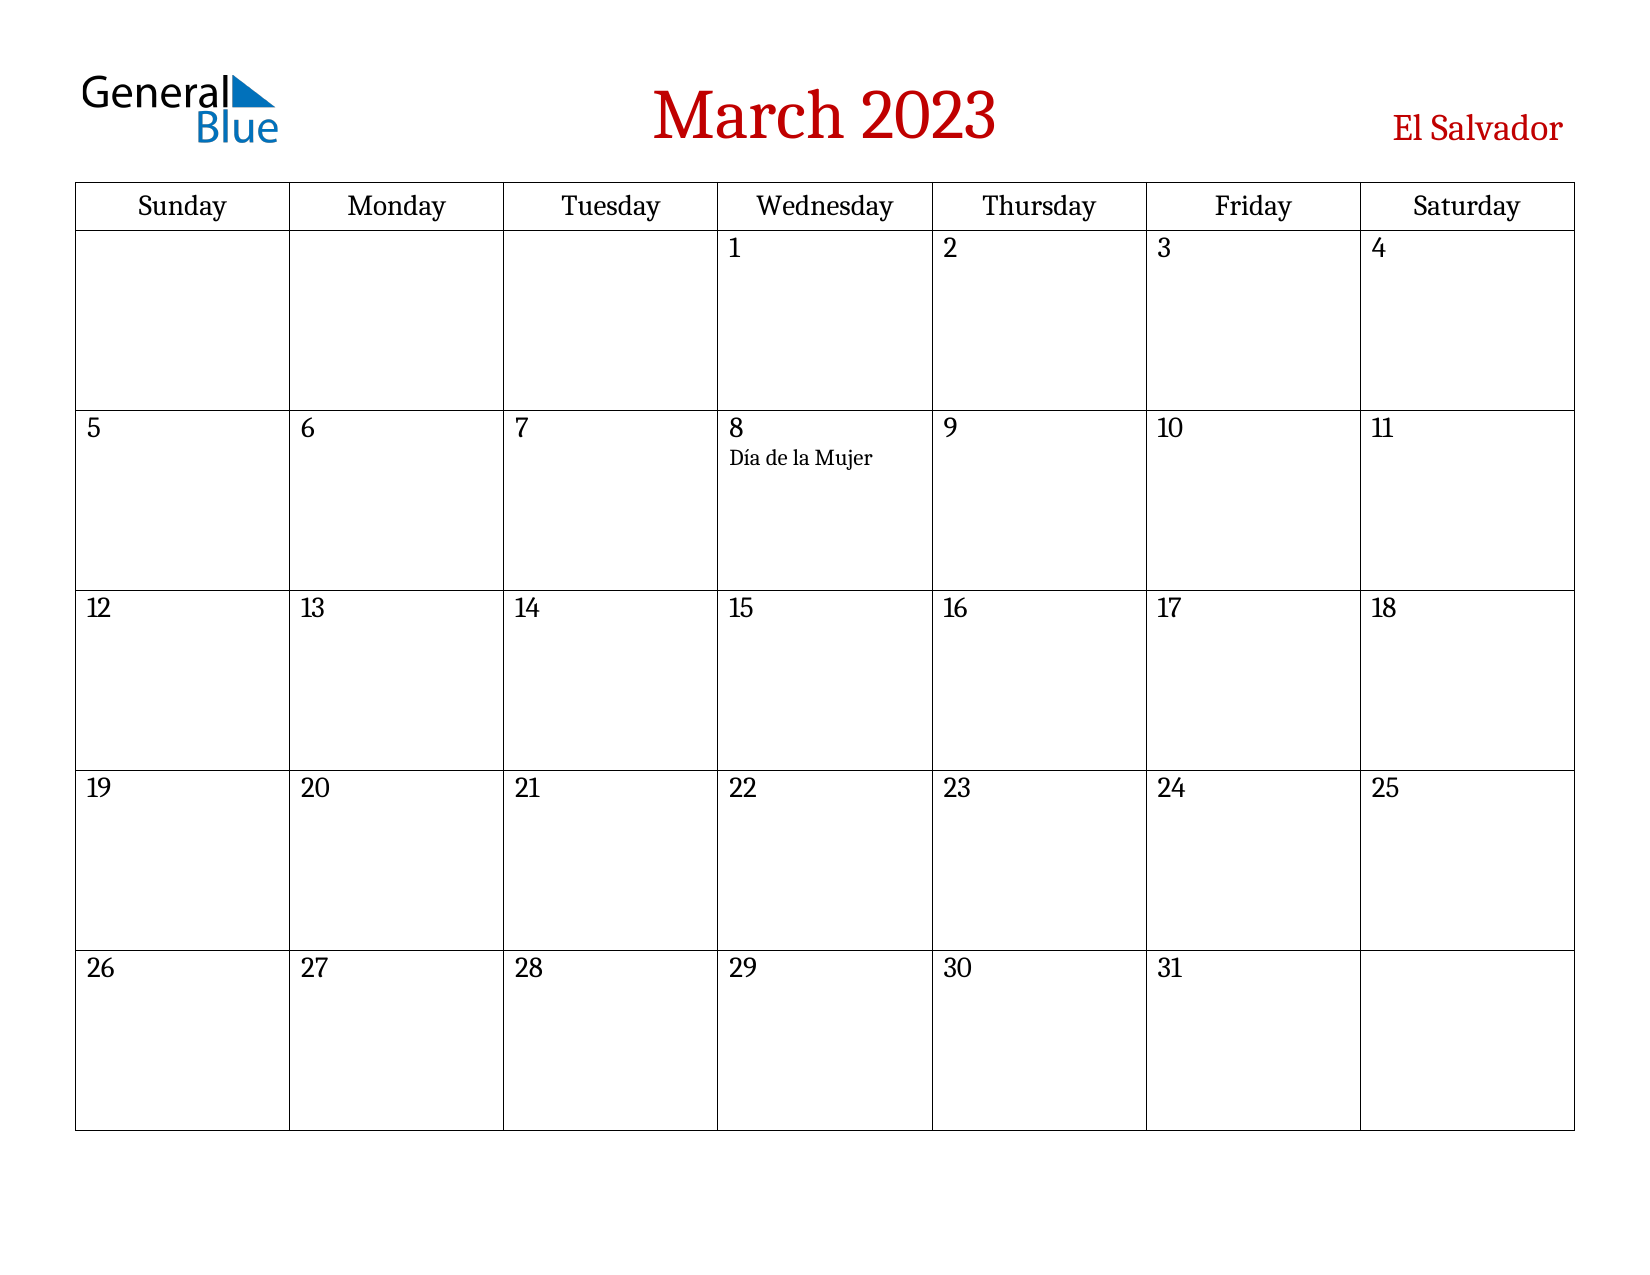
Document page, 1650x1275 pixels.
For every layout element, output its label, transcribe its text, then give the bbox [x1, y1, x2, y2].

table_cell 26 [76, 951, 289, 985]
table_cell 25 [1361, 771, 1574, 805]
table_cell [504, 445, 717, 590]
table_cell [1147, 265, 1360, 410]
table_cell Tuesday [504, 183, 717, 230]
table_cell [1361, 625, 1574, 770]
table_cell [504, 985, 717, 1130]
table_cell [1361, 265, 1574, 410]
table_cell Día de la Mujer [718, 445, 932, 590]
table_cell Sunday [76, 183, 289, 230]
table_cell [290, 985, 503, 1130]
table_cell Monday [290, 183, 503, 230]
table_cell [290, 805, 503, 950]
table_cell 9 [933, 411, 1146, 444]
table_cell 5 [76, 411, 289, 444]
table_cell 15 [718, 591, 932, 625]
table_cell 29 [718, 951, 932, 985]
table_cell 2 [933, 231, 1146, 264]
table_cell 28 [504, 951, 717, 985]
table_cell 30 [933, 951, 1146, 985]
table_cell 1 [718, 231, 932, 264]
table_cell 27 [290, 951, 503, 985]
table_cell [290, 445, 503, 590]
table_cell 3 [1147, 231, 1360, 264]
table_cell 18 [1361, 591, 1574, 625]
table_cell [290, 265, 503, 410]
table_cell [933, 625, 1146, 770]
table_cell [76, 231, 289, 264]
table_cell [933, 805, 1146, 950]
table_cell 11 [1361, 411, 1574, 444]
table_cell 4 [1361, 231, 1574, 264]
table_cell [1147, 805, 1360, 950]
table_cell 16 [933, 591, 1146, 625]
table_cell 17 [1147, 591, 1360, 625]
table_cell 20 [290, 771, 503, 805]
table_cell [1361, 951, 1574, 985]
table_cell Wednesday [718, 183, 932, 230]
table_cell [504, 231, 717, 264]
table_cell Thursday [933, 183, 1146, 230]
table_cell Friday [1147, 183, 1360, 230]
table_cell [1361, 985, 1574, 1130]
table_cell 24 [1147, 771, 1360, 805]
table_cell [718, 625, 932, 770]
table_cell 22 [718, 771, 932, 805]
table_cell [1147, 445, 1360, 590]
table_cell [718, 985, 932, 1130]
table_cell 14 [504, 591, 717, 625]
table_cell [718, 265, 932, 410]
table_cell [1147, 625, 1360, 770]
table_cell [933, 985, 1146, 1130]
picture [82, 75, 278, 143]
table_cell [76, 265, 289, 410]
table_cell [1147, 985, 1360, 1130]
table_cell [718, 805, 932, 950]
table_cell [504, 805, 717, 950]
table_cell [933, 265, 1146, 410]
table_cell [504, 625, 717, 770]
table_cell 13 [290, 591, 503, 625]
table_cell [290, 231, 503, 264]
table_cell [290, 625, 503, 770]
table_cell 6 [290, 411, 503, 444]
table_header [76, 75, 503, 182]
table_cell 8 [718, 411, 932, 444]
table_cell [76, 805, 289, 950]
table_header El Salvador [1146, 75, 1574, 182]
table_cell 10 [1147, 411, 1360, 444]
table_cell [504, 265, 717, 410]
table_cell [1361, 445, 1574, 590]
table_cell Saturday [1361, 183, 1574, 230]
table_cell [76, 985, 289, 1130]
table_cell [1361, 805, 1574, 950]
table_cell [76, 445, 289, 590]
table_cell 12 [76, 591, 289, 625]
table_cell 31 [1147, 951, 1360, 985]
table_header March 2023 [504, 75, 1146, 182]
table_cell 21 [504, 771, 717, 805]
table_cell 19 [76, 771, 289, 805]
table_cell 7 [504, 411, 717, 444]
table_cell 23 [933, 771, 1146, 805]
table_cell [76, 625, 289, 770]
table_cell [933, 445, 1146, 590]
